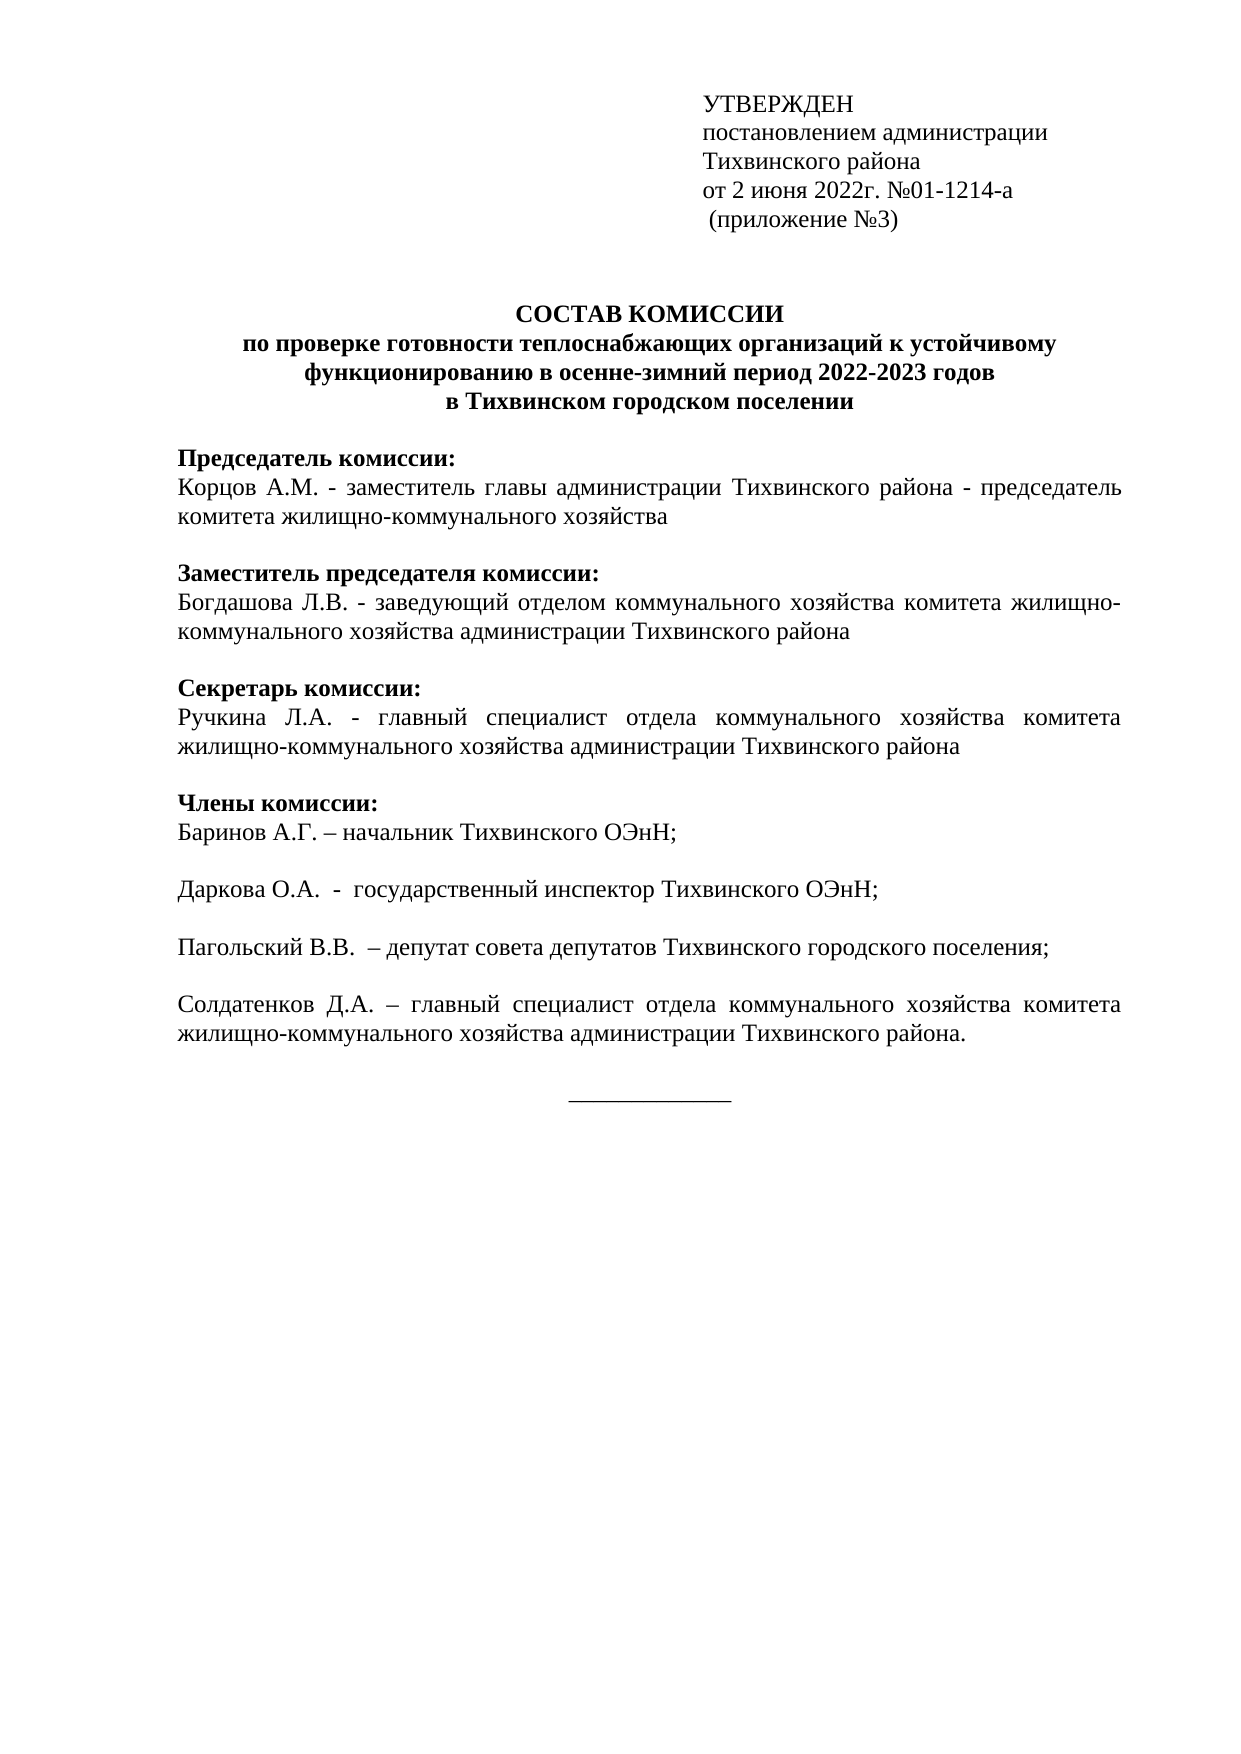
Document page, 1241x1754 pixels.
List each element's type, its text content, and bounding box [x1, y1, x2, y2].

text Богдашова Л.В. - заведующий отделом коммунального хозяйства комитета жилищно-коммунального хозяйства администрации Тихвинского района [177, 587, 1122, 644]
text Секретарь комиссии: [177, 673, 1122, 702]
text УТВЕРЖДЕН [702, 89, 1122, 117]
text Пагольский В.В. – депутат совета депутатов Тихвинского городского поселения; [177, 932, 1122, 961]
text по проверке готовности теплоснабжающих организаций к устойчивому [177, 328, 1122, 357]
text Тихвинского района [702, 146, 1122, 175]
text Солдатенков Д.А. – главный специалист отдела коммунального хозяйства комитета жилищно-коммунального хозяйства администрации Тихвинского района. [177, 989, 1122, 1047]
text постановлением администрации [702, 117, 1122, 146]
text Баринов А.Г. – начальник Тихвинского ОЭнН; [177, 817, 1175, 846]
text Ручкина Л.А. - главный специалист отдела коммунального хозяйства комитета жилищно-коммунального хозяйства администрации Тихвинского района [177, 702, 1122, 759]
text функционированию в осенне-зимний период 2022-2023 годов [177, 357, 1122, 386]
text СОСТАВ КОМИССИИ [177, 299, 1122, 328]
text от 2 июня 2022г. №01-1214-а [702, 175, 1122, 204]
text Члены комиссии: [177, 788, 1122, 817]
text Корцов А.М. - заместитель главы администрации Тихвинского района - председатель комитета жилищно-коммунального хозяйства [177, 472, 1122, 529]
text в Тихвинском городском поселении [177, 386, 1122, 414]
text Заместитель председателя комиссии: [177, 558, 1122, 587]
text (приложение №3) [702, 204, 1122, 232]
text Даркова О.А. - государственный инспектор Тихвинского ОЭнН; [177, 874, 1175, 903]
text _____________ [177, 1076, 1122, 1104]
text Председатель комиссии: [177, 443, 1122, 472]
